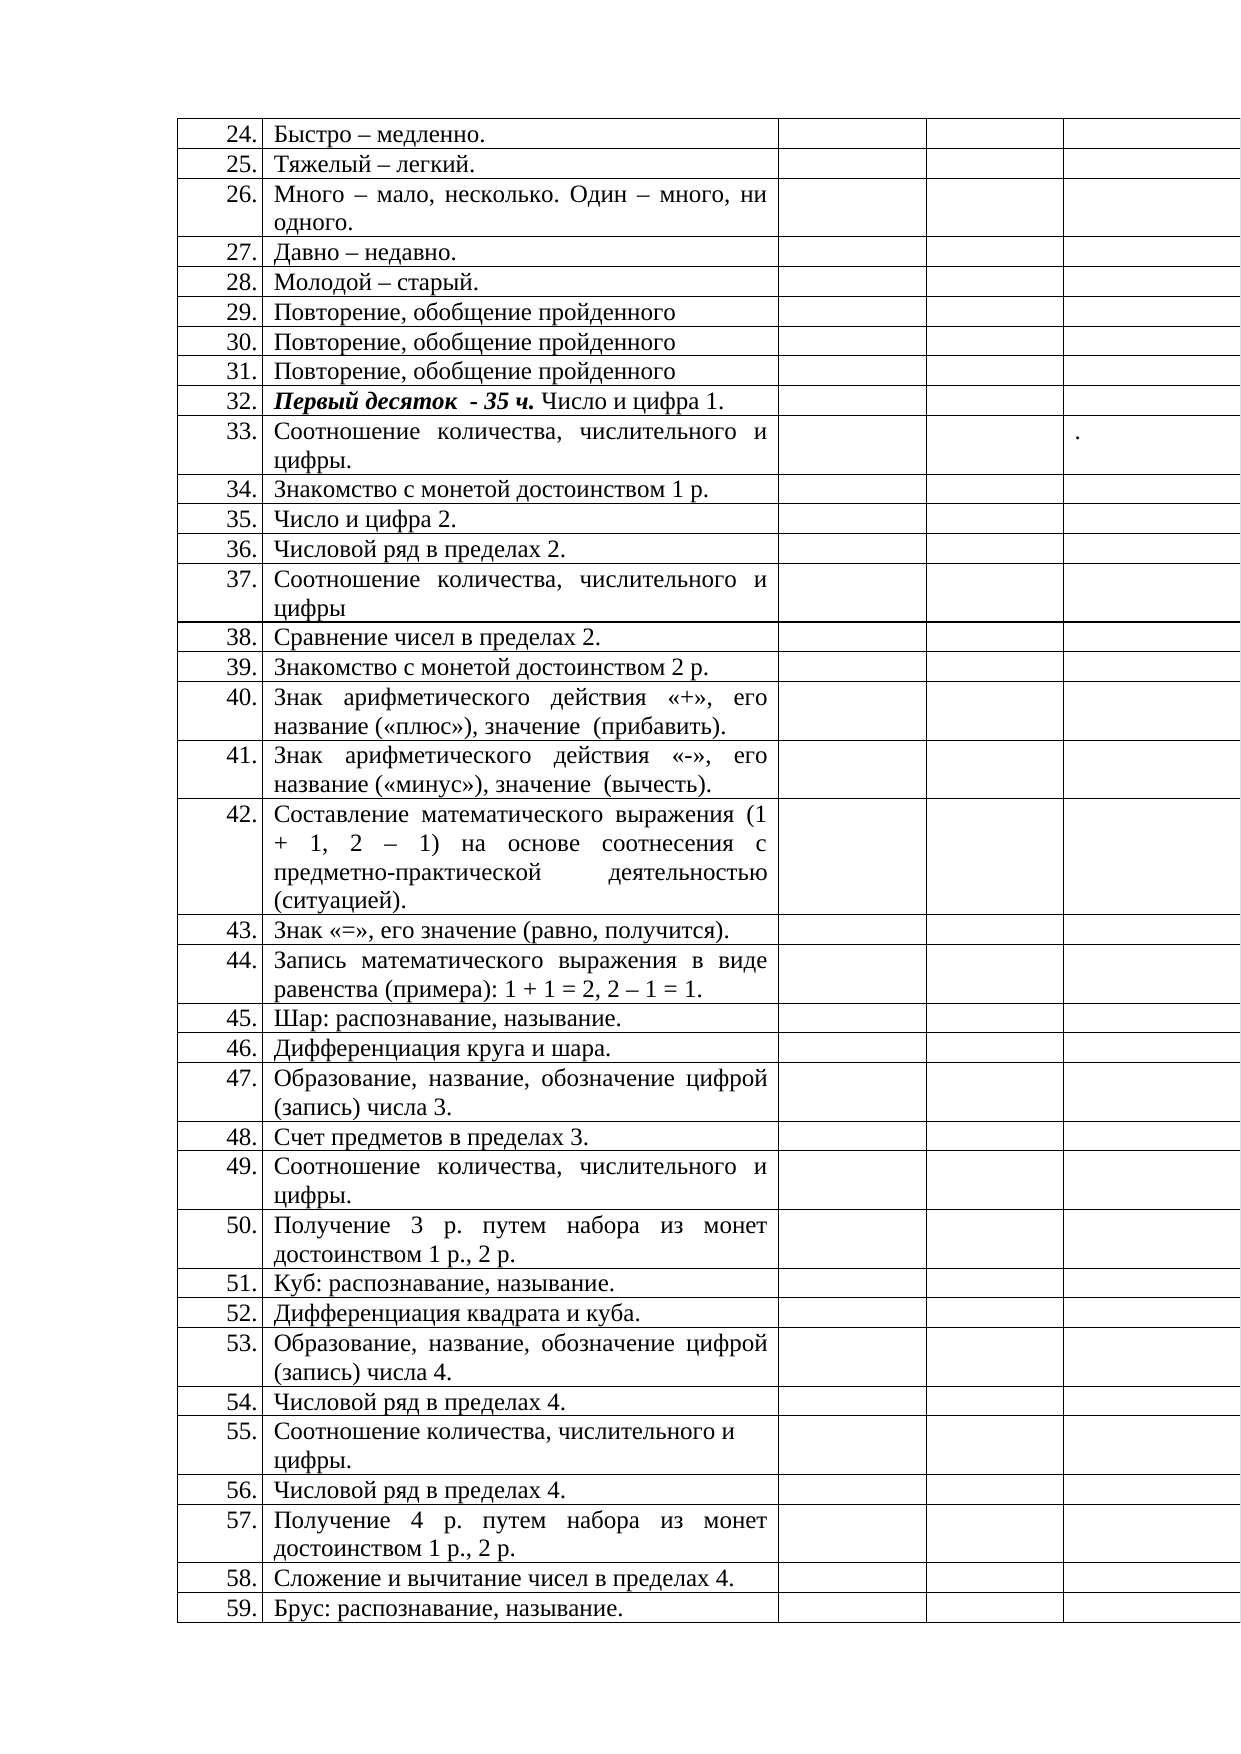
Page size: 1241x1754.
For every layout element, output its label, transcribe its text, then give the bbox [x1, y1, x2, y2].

table_cell [779, 1387, 926, 1415]
table_cell [779, 386, 926, 415]
table_cell [927, 475, 1063, 503]
table_cell [779, 356, 926, 385]
table_cell [1064, 1063, 1240, 1121]
table_cell [927, 1063, 1063, 1121]
table_cell [927, 564, 1063, 621]
table_cell [178, 1063, 262, 1121]
table_cell [927, 1387, 1063, 1415]
table_cell Шар: распознавание, называние. [263, 1004, 778, 1032]
table_cell Получение 4 р. путем набора из монет достоинством 1 р., 2 р. [263, 1505, 778, 1562]
table_cell [927, 741, 1063, 798]
table_cell [178, 297, 262, 326]
table_cell [927, 1563, 1063, 1592]
table_cell [1064, 149, 1240, 178]
table_cell Молодой – старый. [263, 267, 778, 296]
table_cell [779, 1063, 926, 1121]
table_cell Первый десяток - 35 ч. Число и цифра 1. [263, 386, 778, 415]
table_cell [178, 416, 262, 473]
table_cell [927, 1475, 1063, 1504]
table_cell [927, 1416, 1063, 1474]
table_cell [927, 1151, 1063, 1209]
table_cell [927, 682, 1063, 739]
table_cell [1064, 237, 1240, 266]
table_cell [1064, 179, 1240, 236]
table_cell Дифференциация круга и шара. [263, 1033, 778, 1062]
table_cell [779, 915, 926, 944]
table_cell [178, 149, 262, 178]
table_cell [779, 1593, 926, 1622]
table_cell [178, 741, 262, 798]
table_cell [178, 237, 262, 266]
table_cell [1064, 741, 1240, 798]
table_cell [1064, 327, 1240, 355]
table_cell [779, 1505, 926, 1562]
table_cell [779, 267, 926, 296]
table_cell [927, 1004, 1063, 1032]
table_cell Сложение и вычитание чисел в пределах 4. [263, 1563, 778, 1592]
table_cell [1064, 297, 1240, 326]
table_cell Тяжелый – легкий. [263, 149, 778, 178]
table_cell Соотношение количества, числительного и цифры. [263, 1416, 778, 1474]
table_cell Повторение, обобщение пройденного [263, 297, 778, 326]
table_cell [779, 179, 926, 236]
table_cell [1064, 1269, 1240, 1297]
table_cell [178, 475, 262, 503]
table_cell Запись математического выражения в виде равенства (примера): 1 + 1 = 2, 2 – 1 = 1. [263, 945, 778, 1002]
table_cell [178, 682, 262, 739]
table_cell [1064, 1593, 1240, 1622]
table_cell [178, 1004, 262, 1032]
table_cell [779, 623, 926, 651]
table_cell [927, 149, 1063, 178]
table_cell [779, 534, 926, 563]
table_cell [779, 1269, 926, 1297]
table_cell [927, 799, 1063, 914]
table_cell [178, 1033, 262, 1062]
table_cell [927, 1298, 1063, 1327]
table_cell [178, 623, 262, 651]
table_cell [178, 1269, 262, 1297]
table_cell [927, 1122, 1063, 1150]
table_cell [178, 1593, 262, 1622]
table_cell Куб: распознавание, называние. [263, 1269, 778, 1297]
table_cell [1064, 119, 1240, 148]
table_cell [927, 119, 1063, 148]
table_cell Счет предметов в пределах 3. [263, 1122, 778, 1150]
table_cell [927, 504, 1063, 533]
table_cell Сравнение чисел в пределах 2. [263, 623, 778, 651]
table_cell [178, 386, 262, 415]
table_cell [927, 267, 1063, 296]
table_cell [178, 799, 262, 914]
table_cell [1064, 623, 1240, 651]
table_cell [927, 1505, 1063, 1562]
table_cell [927, 1210, 1063, 1267]
table_cell [178, 504, 262, 533]
table_cell [1064, 652, 1240, 681]
table_cell [1064, 475, 1240, 503]
table_cell [1064, 1387, 1240, 1415]
table_cell [927, 1328, 1063, 1386]
table_cell [927, 386, 1063, 415]
table_cell [779, 799, 926, 914]
table_cell [779, 945, 926, 1002]
table_cell [1064, 504, 1240, 533]
table_cell [779, 1033, 926, 1062]
table_cell [178, 327, 262, 355]
table_cell [779, 297, 926, 326]
table_cell [1064, 1033, 1240, 1062]
table_cell Числовой ряд в пределах 2. [263, 534, 778, 563]
table_cell [927, 237, 1063, 266]
table_cell [1064, 564, 1240, 621]
table_cell Соотношение количества, числительного и цифры [263, 564, 778, 621]
table_cell [178, 534, 262, 563]
table_cell [1064, 1563, 1240, 1592]
table_cell [927, 534, 1063, 563]
table_cell [779, 1122, 926, 1150]
table_cell [1064, 682, 1240, 739]
table_cell [178, 267, 262, 296]
table_cell [779, 741, 926, 798]
table_cell [927, 1593, 1063, 1622]
table_cell [927, 945, 1063, 1002]
table_cell Знакомство с монетой достоинством 2 р. [263, 652, 778, 681]
table_cell [927, 1033, 1063, 1062]
table_cell [1064, 799, 1240, 914]
table_cell [178, 1328, 262, 1386]
table_cell . [1064, 416, 1240, 473]
table_cell [779, 1210, 926, 1267]
table_cell [1064, 1298, 1240, 1327]
table_cell Повторение, обобщение пройденного [263, 327, 778, 355]
table_cell [927, 652, 1063, 681]
table_cell [1064, 945, 1240, 1002]
table_cell Повторение, обобщение пройденного [263, 356, 778, 385]
table_cell [178, 1210, 262, 1267]
table_cell Образование, название, обозначение цифрой (запись) числа 3. [263, 1063, 778, 1121]
table_cell [1064, 1328, 1240, 1386]
table_cell Соотношение количества, числительного и цифры. [263, 1151, 778, 1209]
table_cell [779, 237, 926, 266]
table_cell [779, 149, 926, 178]
table_cell [178, 1475, 262, 1504]
table_cell [779, 1563, 926, 1592]
table_cell [779, 1298, 926, 1327]
table_cell [1064, 356, 1240, 385]
table_cell [779, 1328, 926, 1386]
table_cell [1064, 386, 1240, 415]
table_cell Число и цифра 2. [263, 504, 778, 533]
table_cell [927, 297, 1063, 326]
table_cell Числовой ряд в пределах 4. [263, 1475, 778, 1504]
table_cell [1064, 1416, 1240, 1474]
table_cell Образование, название, обозначение цифрой (запись) числа 4. [263, 1328, 778, 1386]
table_cell [178, 915, 262, 944]
table_cell [178, 1151, 262, 1209]
table_cell [178, 1298, 262, 1327]
table_cell [779, 564, 926, 621]
table_cell Соотношение количества, числительного и цифры. [263, 416, 778, 473]
table_cell [178, 1387, 262, 1415]
table_cell Составление математического выражения (1 + 1, 2 – 1) на основе соотнесения с предметно-практической деятельностью (ситуацией). [263, 799, 778, 914]
table_cell [927, 1269, 1063, 1297]
table_cell [927, 416, 1063, 473]
table_cell [178, 564, 262, 621]
table_cell [927, 179, 1063, 236]
table_cell [178, 1563, 262, 1592]
table_cell [178, 1505, 262, 1562]
table_cell Брус: распознавание, называние. [263, 1593, 778, 1622]
table_cell [178, 179, 262, 236]
table_cell [178, 945, 262, 1002]
table_cell [779, 416, 926, 473]
table_cell [779, 327, 926, 355]
table_cell [779, 1151, 926, 1209]
table_cell Знакомство с монетой достоинством 1 р. [263, 475, 778, 503]
table_cell Получение 3 р. путем набора из монет достоинством 1 р., 2 р. [263, 1210, 778, 1267]
table_cell [1064, 534, 1240, 563]
table_cell [779, 1475, 926, 1504]
table_cell [1064, 915, 1240, 944]
table_cell [927, 623, 1063, 651]
table_cell Много – мало, несколько. Один – много, ни одного. [263, 179, 778, 236]
table_cell [1064, 267, 1240, 296]
table_cell Дифференциация квадрата и куба. [263, 1298, 778, 1327]
table_cell [1064, 1151, 1240, 1209]
table_cell [1064, 1475, 1240, 1504]
table_cell [178, 1416, 262, 1474]
table_cell [779, 1004, 926, 1032]
table_cell Знак арифметического действия «-», его название («минус»), значение (вычесть). [263, 741, 778, 798]
table_cell [927, 327, 1063, 355]
table_cell [779, 652, 926, 681]
table_cell [927, 915, 1063, 944]
table_cell [178, 1122, 262, 1150]
table_cell [779, 119, 926, 148]
table_cell [779, 504, 926, 533]
table_cell [178, 356, 262, 385]
table_cell Числовой ряд в пределах 4. [263, 1387, 778, 1415]
table_cell [1064, 1505, 1240, 1562]
table_cell [779, 475, 926, 503]
table_cell [779, 1416, 926, 1474]
table_cell [1064, 1210, 1240, 1267]
table_cell [1064, 1122, 1240, 1150]
table_cell [927, 356, 1063, 385]
table_cell [178, 119, 262, 148]
table_cell Быстро – медленно. [263, 119, 778, 148]
table_cell Знак арифметического действия «+», его название («плюс»), значение (прибавить). [263, 682, 778, 739]
table_cell [178, 652, 262, 681]
table_cell [1064, 1004, 1240, 1032]
table_cell Давно – недавно. [263, 237, 778, 266]
table_cell Знак «=», его значение (равно, получится). [263, 915, 778, 944]
table_cell [779, 682, 926, 739]
